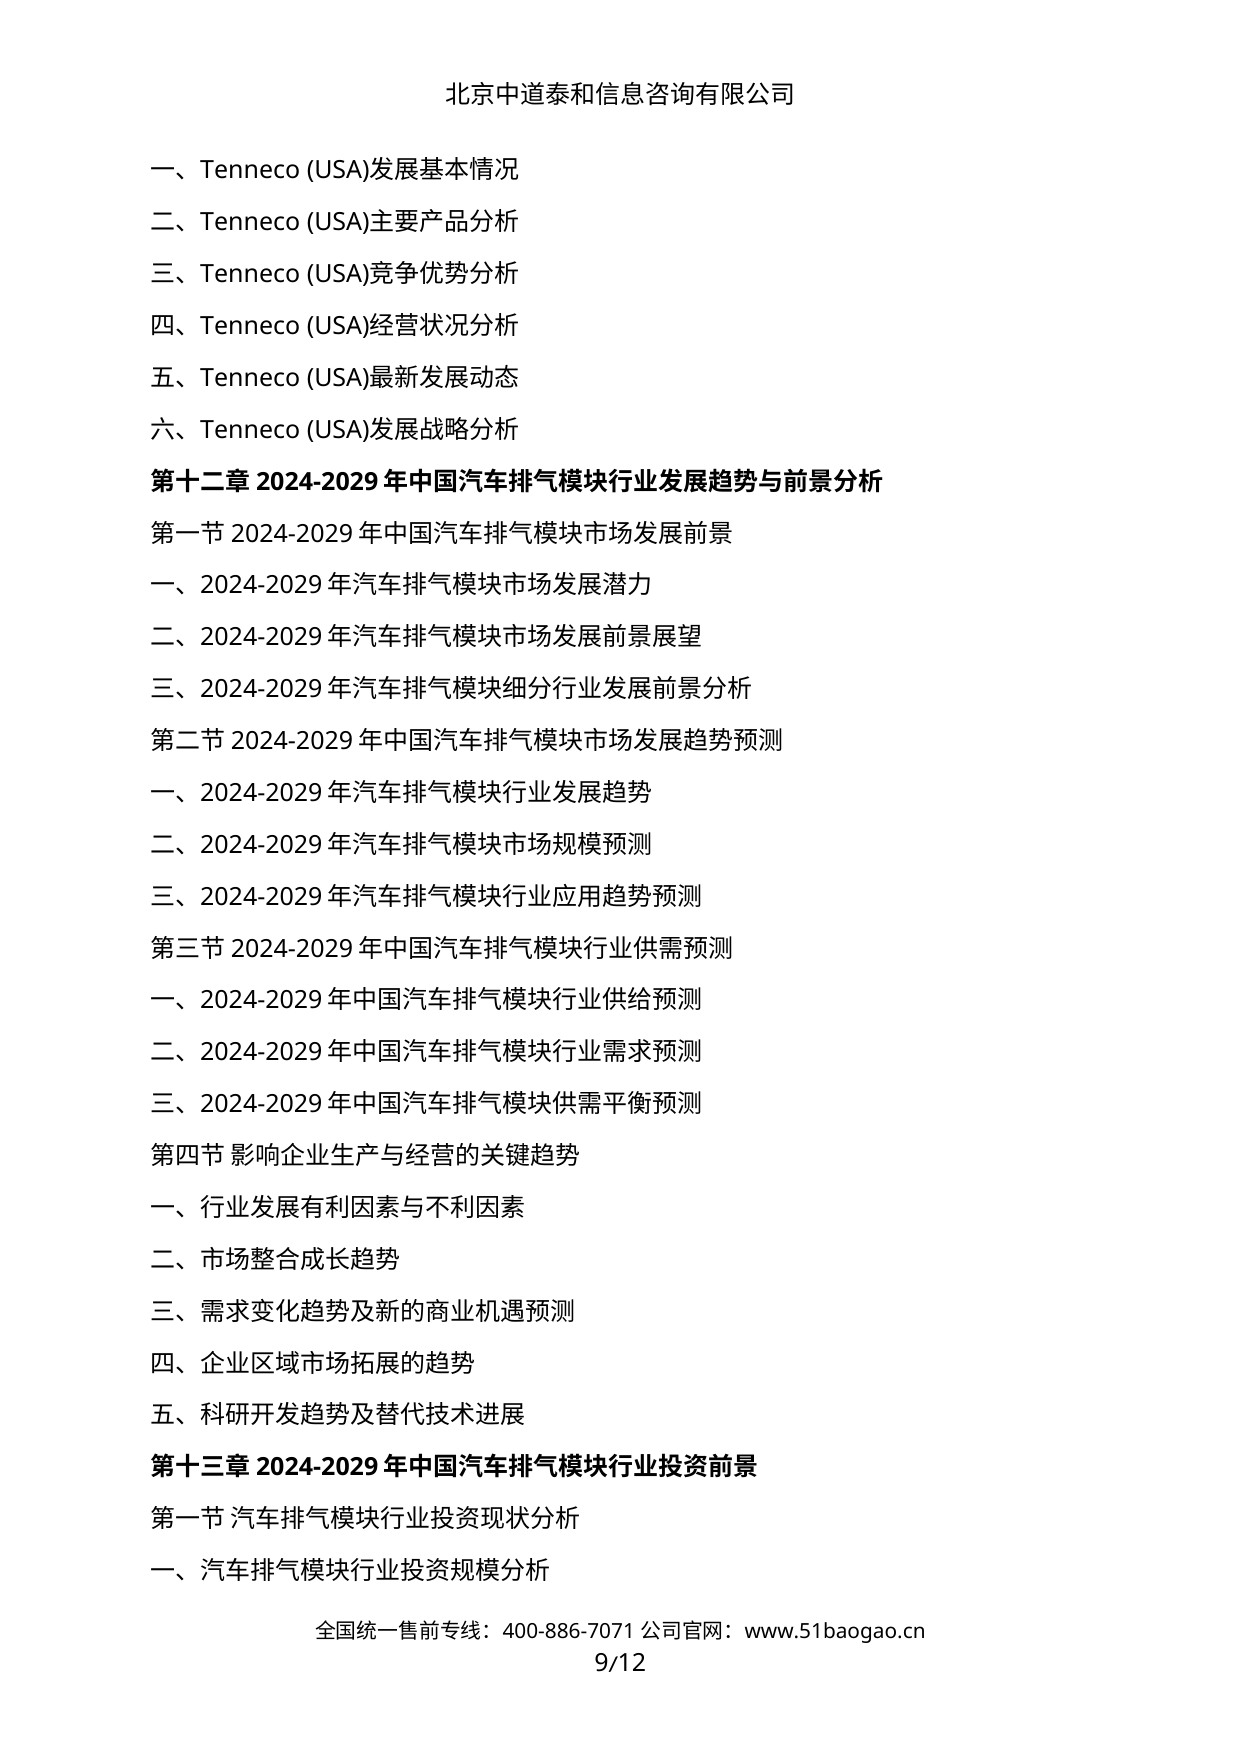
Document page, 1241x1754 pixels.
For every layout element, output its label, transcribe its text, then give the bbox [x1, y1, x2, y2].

text 六、Tenneco (USA)发展战略分析 [150, 409, 1090, 446]
text 四、企业区域市场拓展的趋势 [150, 1343, 1090, 1379]
text 三、2024-2029年中国汽车排气模块供需平衡预测 [150, 1084, 1090, 1120]
text 二、Tenneco (USA)主要产品分析 [150, 202, 1090, 238]
text 第四节 影响企业生产与经营的关键趋势 [150, 1136, 1090, 1172]
text 二、2024-2029年汽车排气模块市场规模预测 [150, 824, 1090, 861]
text 五、Tenneco (USA)最新发展动态 [150, 357, 1090, 394]
text 三、2024-2029年汽车排气模块行业应用趋势预测 [150, 876, 1090, 912]
text 第十二章 2024-2029年中国汽车排气模块行业发展趋势与前景分析 [150, 461, 1090, 497]
text 一、2024-2029年汽车排气模块市场发展潜力 [150, 565, 1090, 601]
text 五、科研开发趋势及替代技术进展 [150, 1395, 1090, 1431]
text 二、2024-2029年中国汽车排气模块行业需求预测 [150, 1032, 1090, 1068]
text 四、Tenneco (USA)经营状况分析 [150, 306, 1090, 342]
text 第一节 2024-2029年中国汽车排气模块市场发展前景 [150, 513, 1090, 549]
text 第十三章 2024-2029年中国汽车排气模块行业投资前景 [150, 1447, 1090, 1483]
text 三、2024-2029年汽车排气模块细分行业发展前景分析 [150, 669, 1090, 705]
text 二、2024-2029年汽车排气模块市场发展前景展望 [150, 617, 1090, 653]
text 第一节 汽车排气模块行业投资现状分析 [150, 1499, 1090, 1535]
text 第二节 2024-2029年中国汽车排气模块市场发展趋势预测 [150, 721, 1090, 757]
text 一、行业发展有利因素与不利因素 [150, 1187, 1090, 1224]
text 三、需求变化趋势及新的商业机遇预测 [150, 1291, 1090, 1327]
text 一、2024-2029年中国汽车排气模块行业供给预测 [150, 980, 1090, 1016]
text 三、Tenneco (USA)竞争优势分析 [150, 254, 1090, 290]
text 第三节 2024-2029年中国汽车排气模块行业供需预测 [150, 928, 1090, 964]
text 一、2024-2029年汽车排气模块行业发展趋势 [150, 772, 1090, 809]
text 一、汽车排气模块行业投资规模分析 [150, 1551, 1090, 1587]
text 一、Tenneco (USA)发展基本情况 [150, 150, 1090, 186]
text 二、市场整合成长趋势 [150, 1239, 1090, 1276]
